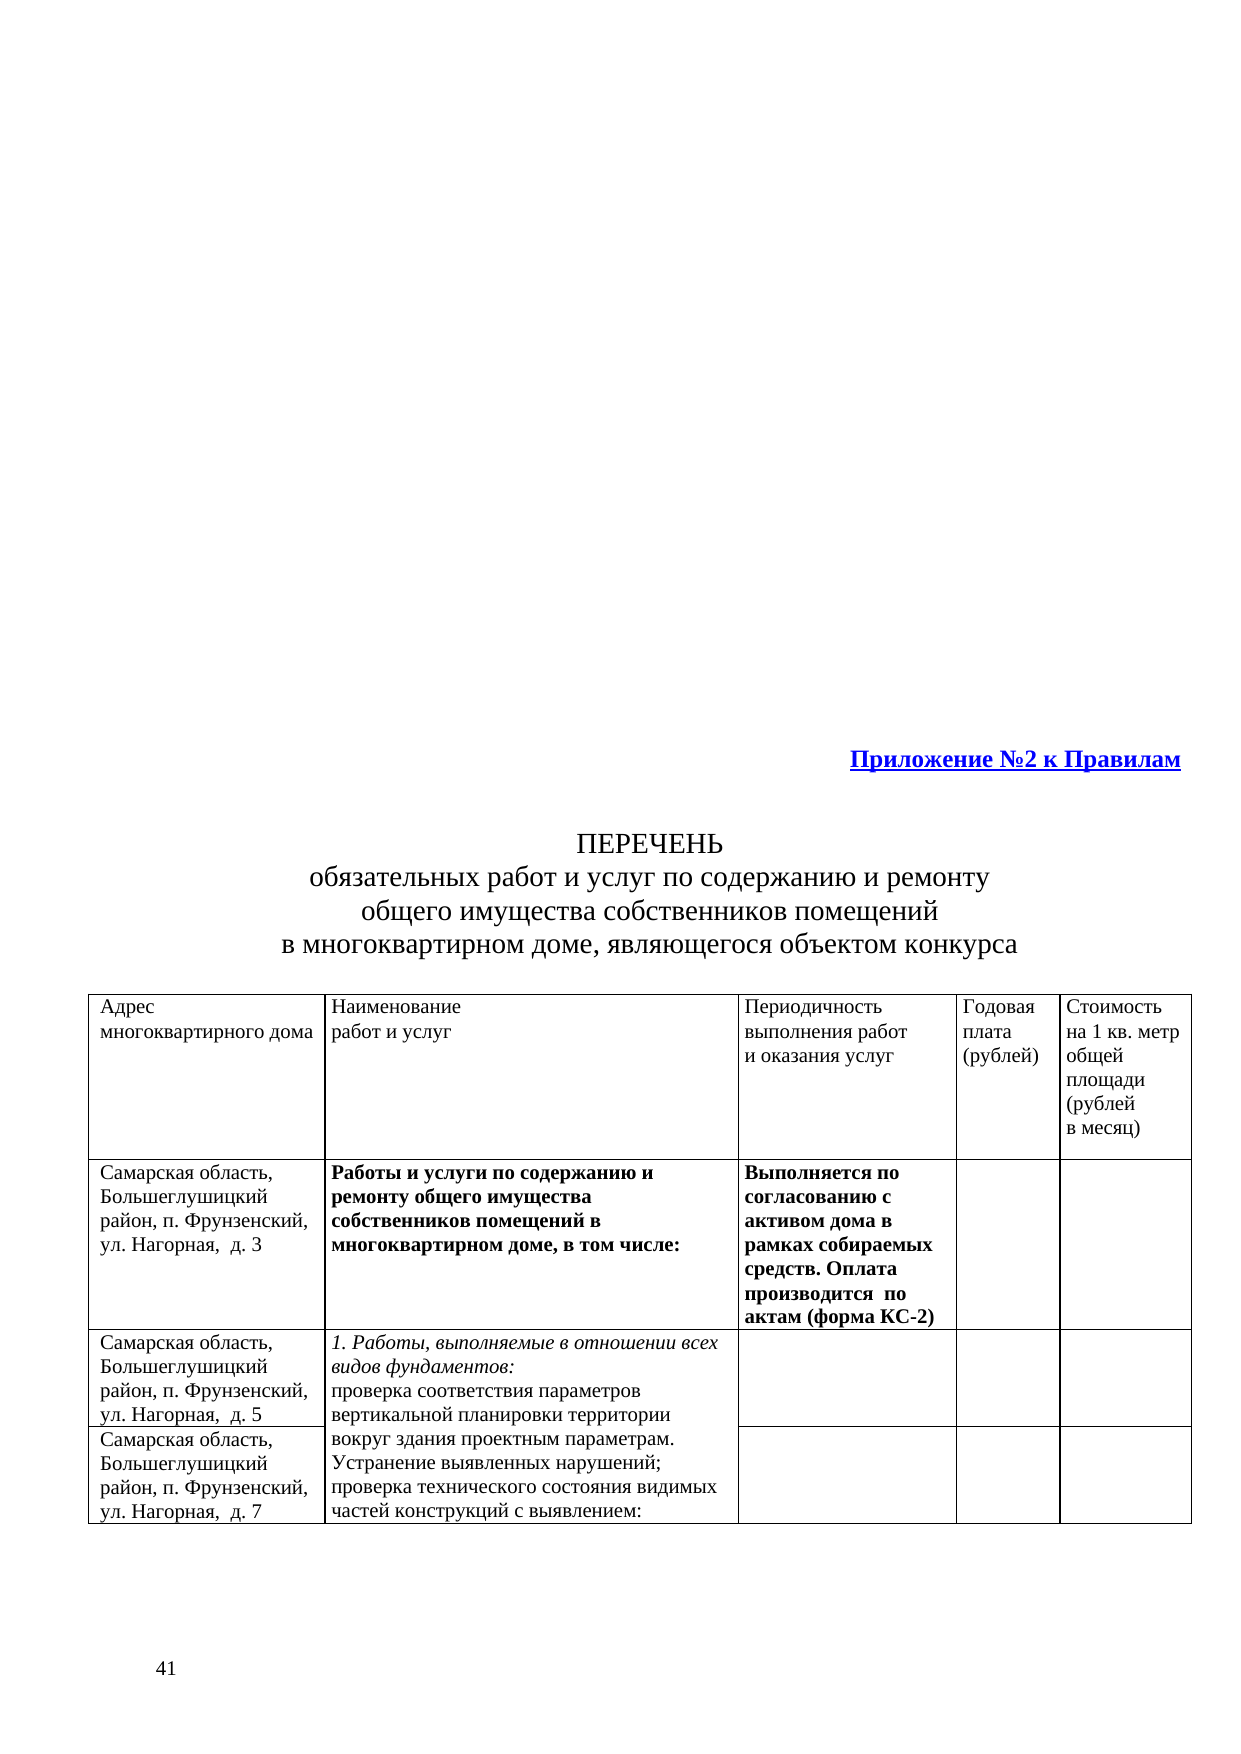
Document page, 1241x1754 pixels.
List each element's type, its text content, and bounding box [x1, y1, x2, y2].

table_header Годовая плата (рублей) [957, 995, 1059, 1159]
table_cell Самарская область, Большеглушицкий район, п. Фрунзенский, ул. Нагорная, д. 5 [89, 1330, 324, 1426]
table_cell [739, 1330, 956, 1426]
table_header Наименование работ и услуг [326, 995, 738, 1159]
text Приложение №2 к Правилам [118, 744, 1181, 773]
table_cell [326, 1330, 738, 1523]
table_header Адрес многоквартирного дома [89, 995, 324, 1159]
table_cell [957, 1160, 1059, 1328]
table_cell [957, 1330, 1059, 1426]
table_cell [739, 1427, 956, 1523]
text ПЕРЕЧЕНЬ [118, 826, 1181, 859]
table_cell Самарская область, Большеглушицкий район, п. Фрунзенский, ул. Нагорная, д. 7 [89, 1427, 324, 1523]
text общего имущества собственников помещений [118, 893, 1181, 926]
table_cell Выполняется по согласованию с активом дома в рамках собираемых средств. Оплата производится по актам (форма КС-2) [739, 1160, 956, 1328]
table_header Стоимость на 1 кв. метр общей площади (рублей в месяц) [1061, 995, 1191, 1159]
table_cell [1061, 1160, 1191, 1328]
text в многоквартирном доме, являющегося объектом конкурса [118, 926, 1181, 960]
text обязательных работ и услуг по содержанию и ремонту [118, 859, 1181, 893]
table_cell [1061, 1427, 1191, 1523]
table_header Периодичность выполнения работ и оказания услуг [739, 995, 956, 1159]
table_cell [1061, 1330, 1191, 1426]
table_cell [957, 1427, 1059, 1523]
table_cell Работы и услуги по содержанию и ремонту общего имущества собственников помещений в многоквартирном доме, в том числе: [326, 1160, 738, 1328]
table_cell Самарская область, Большеглушицкий район, п. Фрунзенский, ул. Нагорная, д. 3 [89, 1160, 324, 1328]
